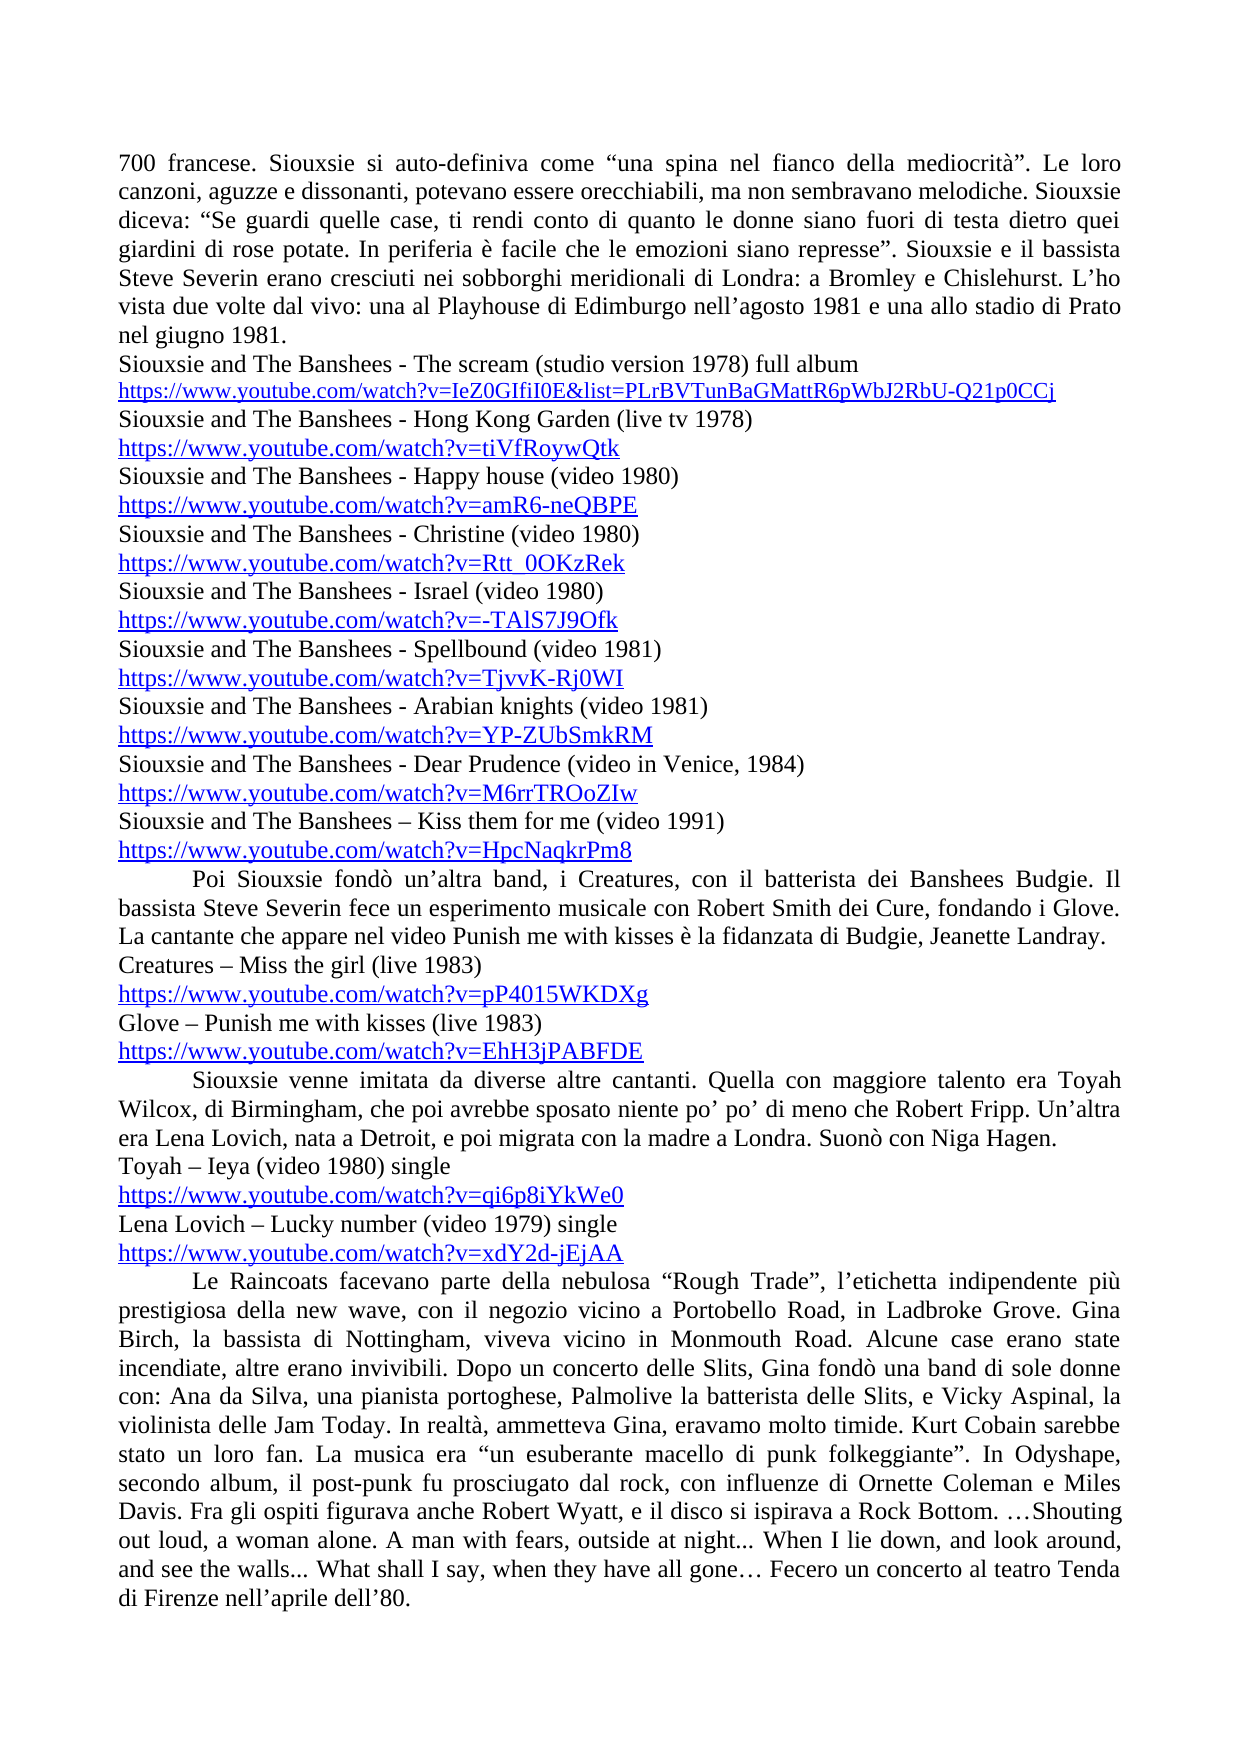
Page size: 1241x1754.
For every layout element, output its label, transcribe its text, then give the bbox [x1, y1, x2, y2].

text https://www.youtube.com/watch?v=M6rrTROoZIw [118, 778, 1122, 806]
text Siouxsie and The Banshees - Happy house (video 1980) [118, 461, 1122, 490]
text Siouxsie and The Banshees - The scream (studio version 1978) full album [118, 349, 1122, 378]
text https://www.youtube.com/watch?v=tiVfRoywQtk [118, 433, 1122, 461]
text Siouxsie and The Banshees - Hong Kong Garden (live tv 1978) [118, 404, 1122, 433]
text Poi Siouxsie fondò un’altra band, i Creatures, con il batterista dei Banshees Budgie. Il bassista Steve Severin fece un esperimento musicale con Robert Smith dei Cure, fondando i Glove. La cantante che appare nel video Punish me with kisses è la fidanzata di Budgie, Jeanette Landray. [118, 864, 1122, 950]
text https://www.youtube.com/watch?v=EhH3jPABFDE [118, 1036, 1122, 1065]
text Siouxsie and The Banshees - Arabian knights (video 1981) [118, 691, 1122, 720]
text Siouxsie and The Banshees - Spellbound (video 1981) [118, 634, 1122, 663]
text https://www.youtube.com/watch?v=-TAlS7J9Ofk [118, 605, 1122, 634]
text Glove – Punish me with kisses (live 1983) [118, 1008, 1122, 1036]
text Siouxsie and The Banshees - Israel (video 1980) [118, 576, 1122, 605]
text Siouxsie and The Banshees – Kiss them for me (video 1991) [118, 806, 1122, 835]
text https://www.youtube.com/watch?v=IeZ0GIfiI0E&list=PLrBVTunBaGMattR6pWbJ2RbU-Q21p0CCj [118, 378, 1122, 404]
text Creatures – Miss the girl (live 1983) [118, 950, 1122, 979]
text Siouxsie venne imitata da diverse altre cantanti. Quella con maggiore talento era Toyah Wilcox, di Birmingham, che poi avrebbe sposato niente po’ po’ di meno che Robert Fripp. Un’altra era Lena Lovich, nata a Detroit, e poi migrata con la madre a Londra. Suonò con Niga Hagen. [118, 1065, 1122, 1151]
text Siouxsie and The Banshees - Christine (video 1980) [118, 519, 1122, 548]
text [118, 148, 1122, 349]
text https://www.youtube.com/watch?v=xdY2d-jEjAA [118, 1238, 1122, 1266]
text Siouxsie and The Banshees - Dear Prudence (video in Venice, 1984) [118, 749, 1122, 778]
text Lovich – Lucky number (video 1979) single [118, 1209, 1122, 1238]
text Toyah – Ieya (video 1980) single [118, 1151, 1122, 1180]
text https://www.youtube.com/watch?v=qi6p8iYkWe0 [118, 1180, 1122, 1209]
text https://www.youtube.com/watch?v=HpcNaqkrPm8 [118, 835, 1122, 864]
text https://www.youtube.com/watch?v=pP4015WKDXg [118, 979, 1122, 1008]
text https://www.youtube.com/watch?v=Rtt_0OKzRek [118, 548, 1122, 576]
text https://www.youtube.com/watch?v=amR6-neQBPE [118, 490, 1122, 519]
text https://www.youtube.com/watch?v=YP-ZUbSmkRM [118, 720, 1122, 749]
text Le Raincoats facevano parte della nebulosa “Rough Trade”, l’etichetta indipendente più prestigiosa della new wave, con il negozio vicino a Portobello Road, in Ladbroke Grove. Gina Birch, la bassista di Nottingham, viveva vicino in Monmouth Road. Alcune case erano state incendiate, altre erano invivibili. Dopo un concerto delle Slits, Gina fondò una band di sole donne con: Ana da Silva, una pianista portoghese, Palmolive la batterista delle Slits, e Vicky Aspinal, la violinista delle Jam Today. In realtà, ammetteva Gina, eravamo molto timide. Kurt Cobain sarebbe stato un loro fan. La musica era “un esuberante macello di punk folkeggiante”. In Odyshape, secondo album, il post-punk fu prosciugato dal rock, con influenze di Ornette Coleman e Miles Davis. Fra gli ospiti figurava anche Robert Wyatt, e il disco si ispirava a Rock Bottom. …Shouting out loud, a woman alone. A man with fears, outside at night... When I lie down, and look around, and see the walls... What shall I say, when they have all gone… Fecero un concerto al teatro Tenda di Firenze nell’aprile dell’80. [118, 1266, 1122, 1611]
text https://www.youtube.com/watch?v=TjvvK-Rj0WI [118, 663, 1122, 691]
